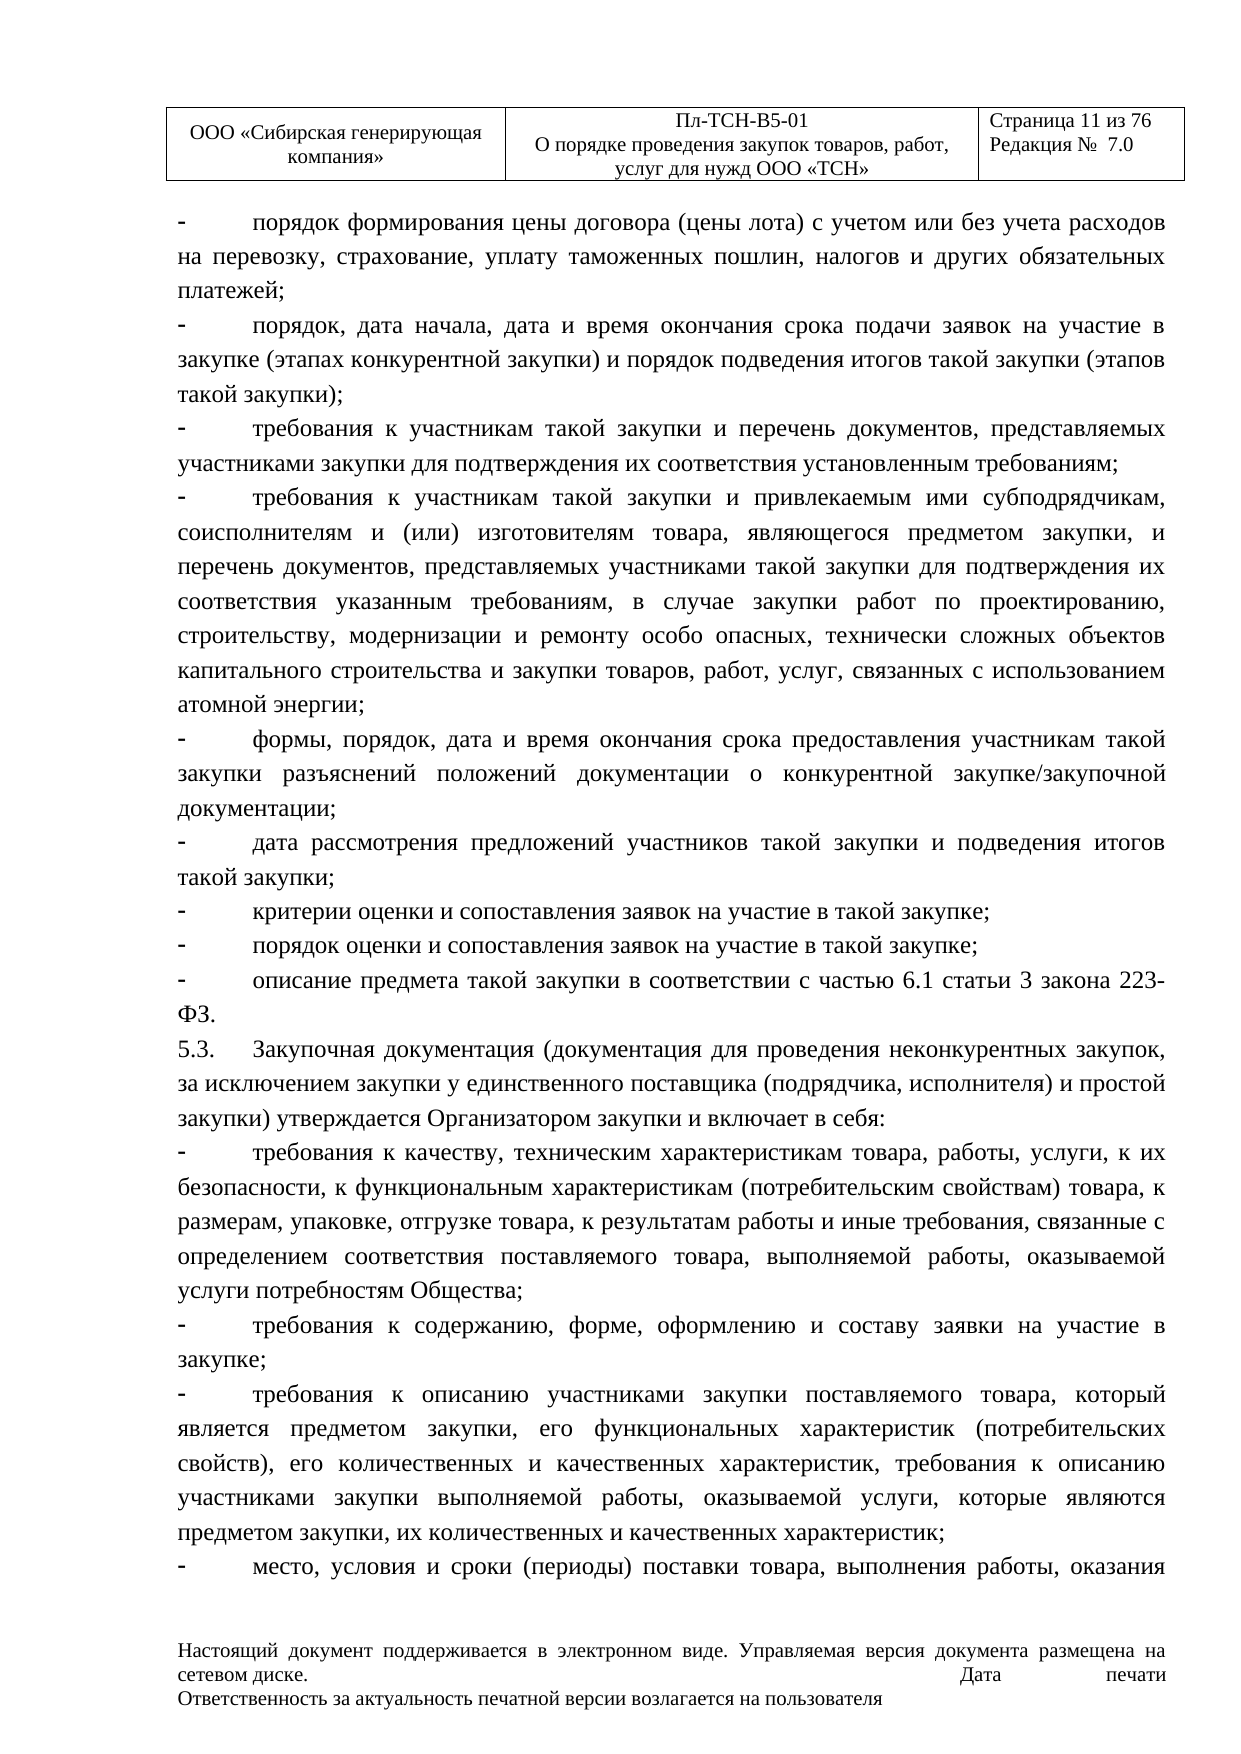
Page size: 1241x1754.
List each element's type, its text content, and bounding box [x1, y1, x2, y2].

list критерии оценки и сопоставления заявок на участие в такой закупке; [177, 896, 1166, 925]
list дата рассмотрения предложений участников такой закупки и подведения итогов такой закупки; [177, 827, 1166, 890]
list требования к описанию участниками закупки поставляемого товара, который является предметом закупки, его функциональных характеристик (потребительских свойств), его количественных и качественных характеристик, требования к описанию участниками закупки выполняемой работы, оказываемой услуги, которые являются предметом закупки, их количественных и качественных характеристик; [177, 1379, 1166, 1546]
list требования к качеству, техническим характеристикам товара, работы, услуги, к их безопасности, к функциональным характеристикам (потребительским свойствам) товара, к размерам, упаковке, отгрузке товара, к результатам работы и иные требования, связанные с определением соответствия поставляемого товара, выполняемой работы, оказываемой услуги потребностям Общества; [177, 1137, 1166, 1304]
list требования к содержанию, форме, оформлению и составу заявки на участие в закупке; [177, 1310, 1166, 1373]
list порядок оценки и сопоставления заявок на участие в такой закупке; [177, 931, 1166, 959]
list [177, 1551, 1166, 1580]
list Закупочная документация (документация для проведения неконкурентных закупок, за исключением закупки у единственного поставщика (подрядчика, исполнителя) и простой закупки) утверждается Организатором закупки и включает в себя: [177, 1034, 1166, 1132]
list порядок формирования цены договора (цены лота) с учетом или без учета расходов на перевозку, страхование, уплату таможенных пошлин, налогов и других обязательных платежей; [177, 207, 1166, 304]
list формы, порядок, дата и время окончания срока предоставления участникам такой закупки разъяснений положений документации о конкурентной закупке/закупочной документации; [177, 724, 1166, 821]
list требования к участникам такой закупки и привлекаемым ими субподрядчикам, соисполнителям и (или) изготовителям товара, являющегося предметом закупки, и перечень документов, представляемых участниками такой закупки для подтверждения их соответствия указанным требованиям, в случае закупки работ по проектированию, строительству, модернизации и ремонту особо опасных, технически сложных объектов капитального строительства и закупки товаров, работ, услуг, связанных с использованием атомной энергии; [177, 482, 1166, 718]
list порядок, дата начала, дата и время окончания срока подачи заявок на участие в закупке (этапах конкурентной закупки) и порядок подведения итогов такой закупки (этапов такой закупки); [177, 310, 1166, 408]
list описание предмета такой закупки в соответствии с частью 6.1 статьи 3 закона 223-ФЗ. [177, 965, 1166, 1028]
list требования к участникам такой закупки и перечень документов, представляемых участниками закупки для подтверждения их соответствия установленным требованиям; [177, 413, 1166, 477]
